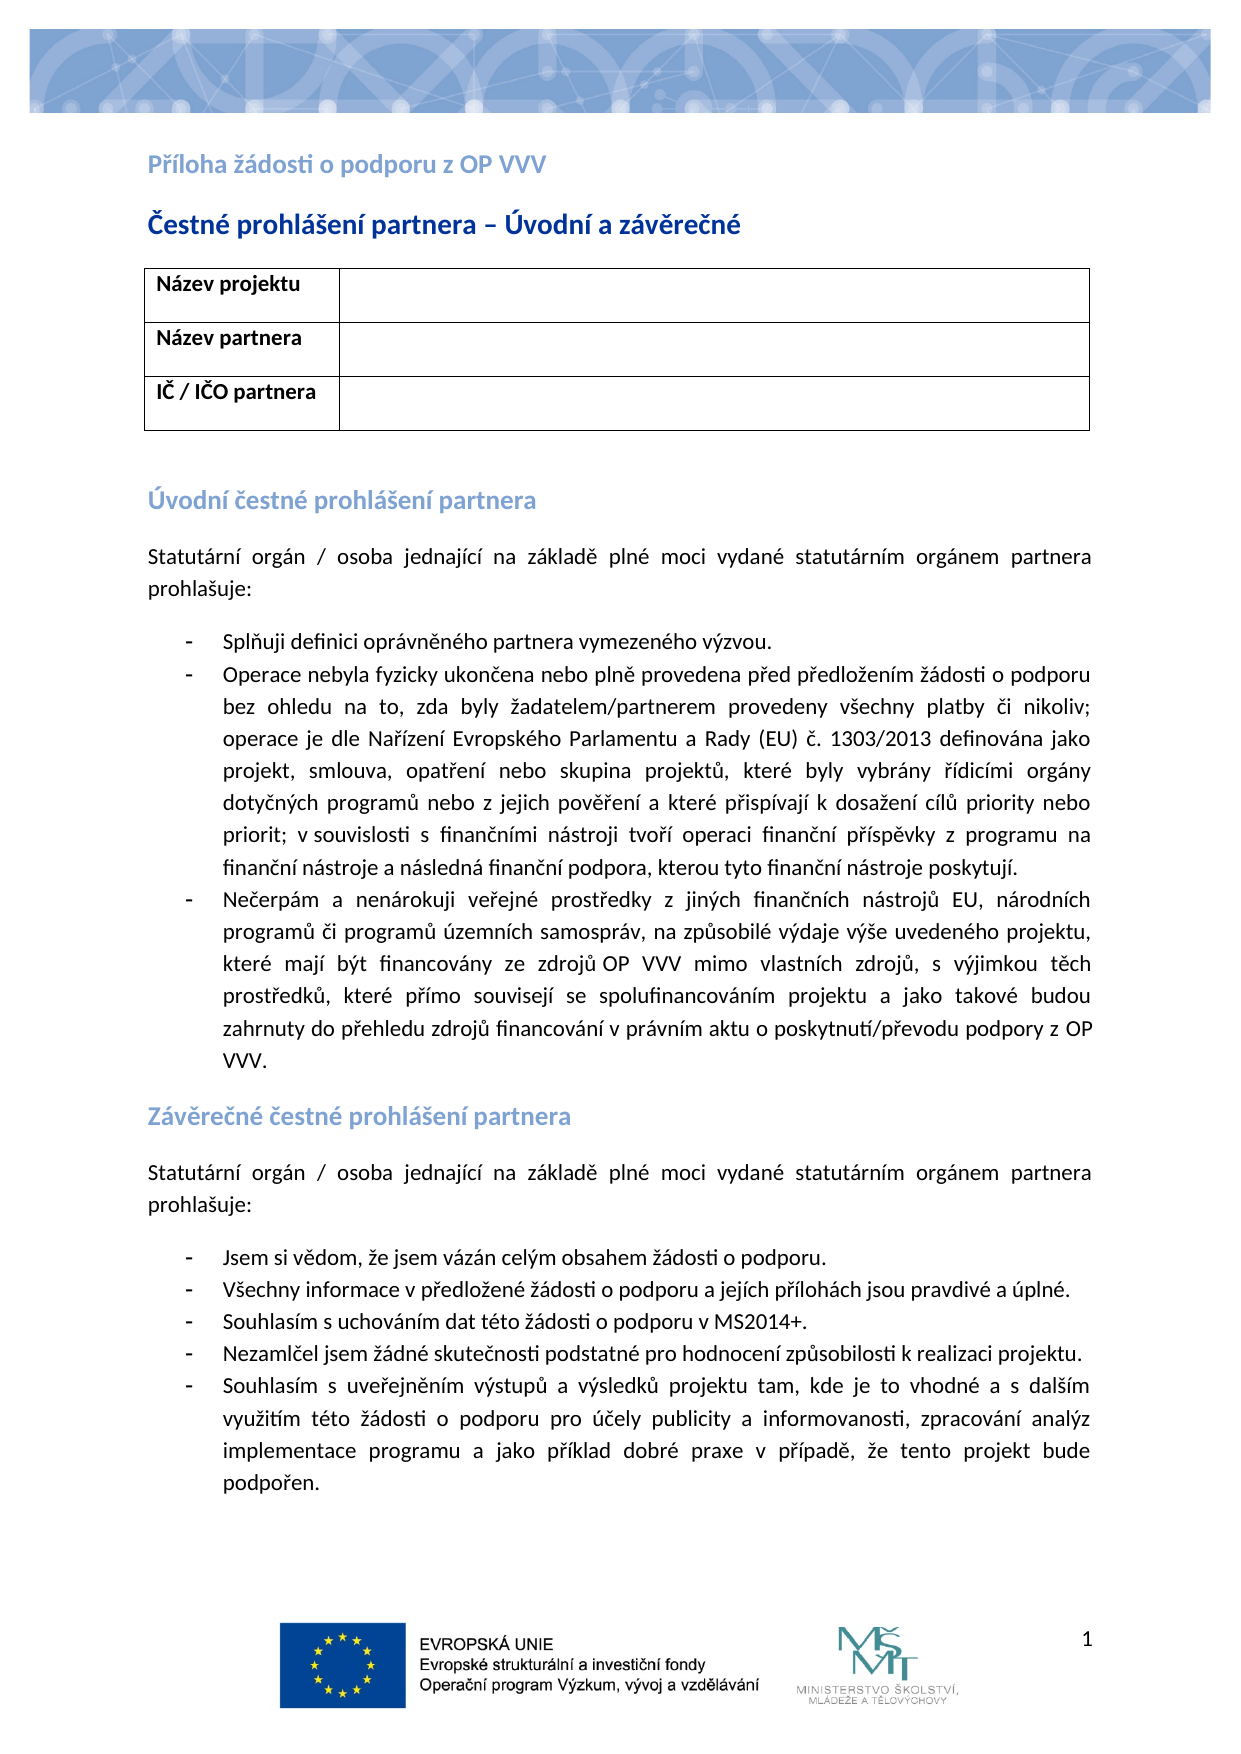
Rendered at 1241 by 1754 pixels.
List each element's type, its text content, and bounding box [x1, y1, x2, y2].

subtitle Úvodní čestné prohlášení partnera [148, 483, 1092, 517]
table_header [340, 269, 1089, 322]
list Všechny informace v předložené žádosti o podporu a jejích přílohách jsou pravdivé a úplné. [185, 1275, 1092, 1303]
list Nečerpám a nenárokuji veřejné prostředky z jiných finančních nástrojů EU, národních programů či programů územních samospráv, na způsobilé výdaje výše uvedeného projektu, které mají být financovány ze zdrojů OP VVV mimo vlastních zdrojů, s výjimkou těch prostředků, které přímo souvisejí se spolufinancováním projektu a jako takové budou zahrnuty do přehledu zdrojů financování v právním aktu o poskytnutí/převodu podpory z OP VVV. [185, 885, 1092, 1074]
table_cell [340, 323, 1089, 376]
text Statutární orgán / osoba jednající na základě plné moci vydané statutárním orgánem partnera prohlašuje: [148, 542, 1092, 602]
picture [29, 29, 1211, 113]
list Souhlasím s uchováním dat této žádosti o podporu v MS2014+. [185, 1307, 1092, 1335]
table_header Název projektu [145, 269, 339, 322]
table_cell [340, 377, 1089, 429]
subtitle Příloha žádosti o podporu z OP VVV [148, 148, 1092, 181]
subtitle Závěrečné čestné prohlášení partnera [148, 1099, 1092, 1132]
list Jsem si vědom, že jsem vázán celým obsahem žádosti o podporu. [185, 1243, 1092, 1271]
list Souhlasím s uveřejněním výstupů a výsledků projektu tam, kde je to vhodné a s dalším využitím této žádosti o podporu pro účely publicity a informovanosti, zpracování analýz implementace programu a jako příklad dobré praxe v případě, že tento projekt bude podpořen. [185, 1372, 1092, 1496]
table_cell Název partnera [145, 323, 339, 376]
text Statutární orgán / osoba jednající na základě plné moci vydané statutárním orgánem partnera prohlašuje: [148, 1158, 1092, 1218]
list Splňuji definici oprávněného partnera vymezeného výzvou. [185, 627, 1092, 656]
table_cell IČ / IČO partnera [145, 377, 339, 429]
list Nezamlčel jsem žádné skutečnosti podstatné pro hodnocení způsobilosti k realizaci projektu. [185, 1339, 1092, 1367]
subtitle Čestné prohlášení partnera – Úvodní a závěrečné [148, 206, 1092, 242]
picture [237, 1581, 1000, 1750]
list Operace nebyla fyzicky ukončena nebo plně provedena před předložením žádosti o podporu bez ohledu na to, zda byly žadatelem/partnerem provedeny všechny platby či nikoliv; operace je dle Nařízení Evropského Parlamentu a Rady (EU) č. 1303/2013 definována jako projekt, smlouva, opatření nebo skupina projektů, které byly vybrány řídicími orgány dotyčných programů nebo z jejich pověření a které přispívají k dosažení cílů priority nebo priorit; v souvislosti s finančními nástroji tvoří operaci finanční příspěvky z programu na finanční nástroje a následná finanční podpora, kterou tyto finanční nástroje poskytují. [185, 660, 1092, 881]
